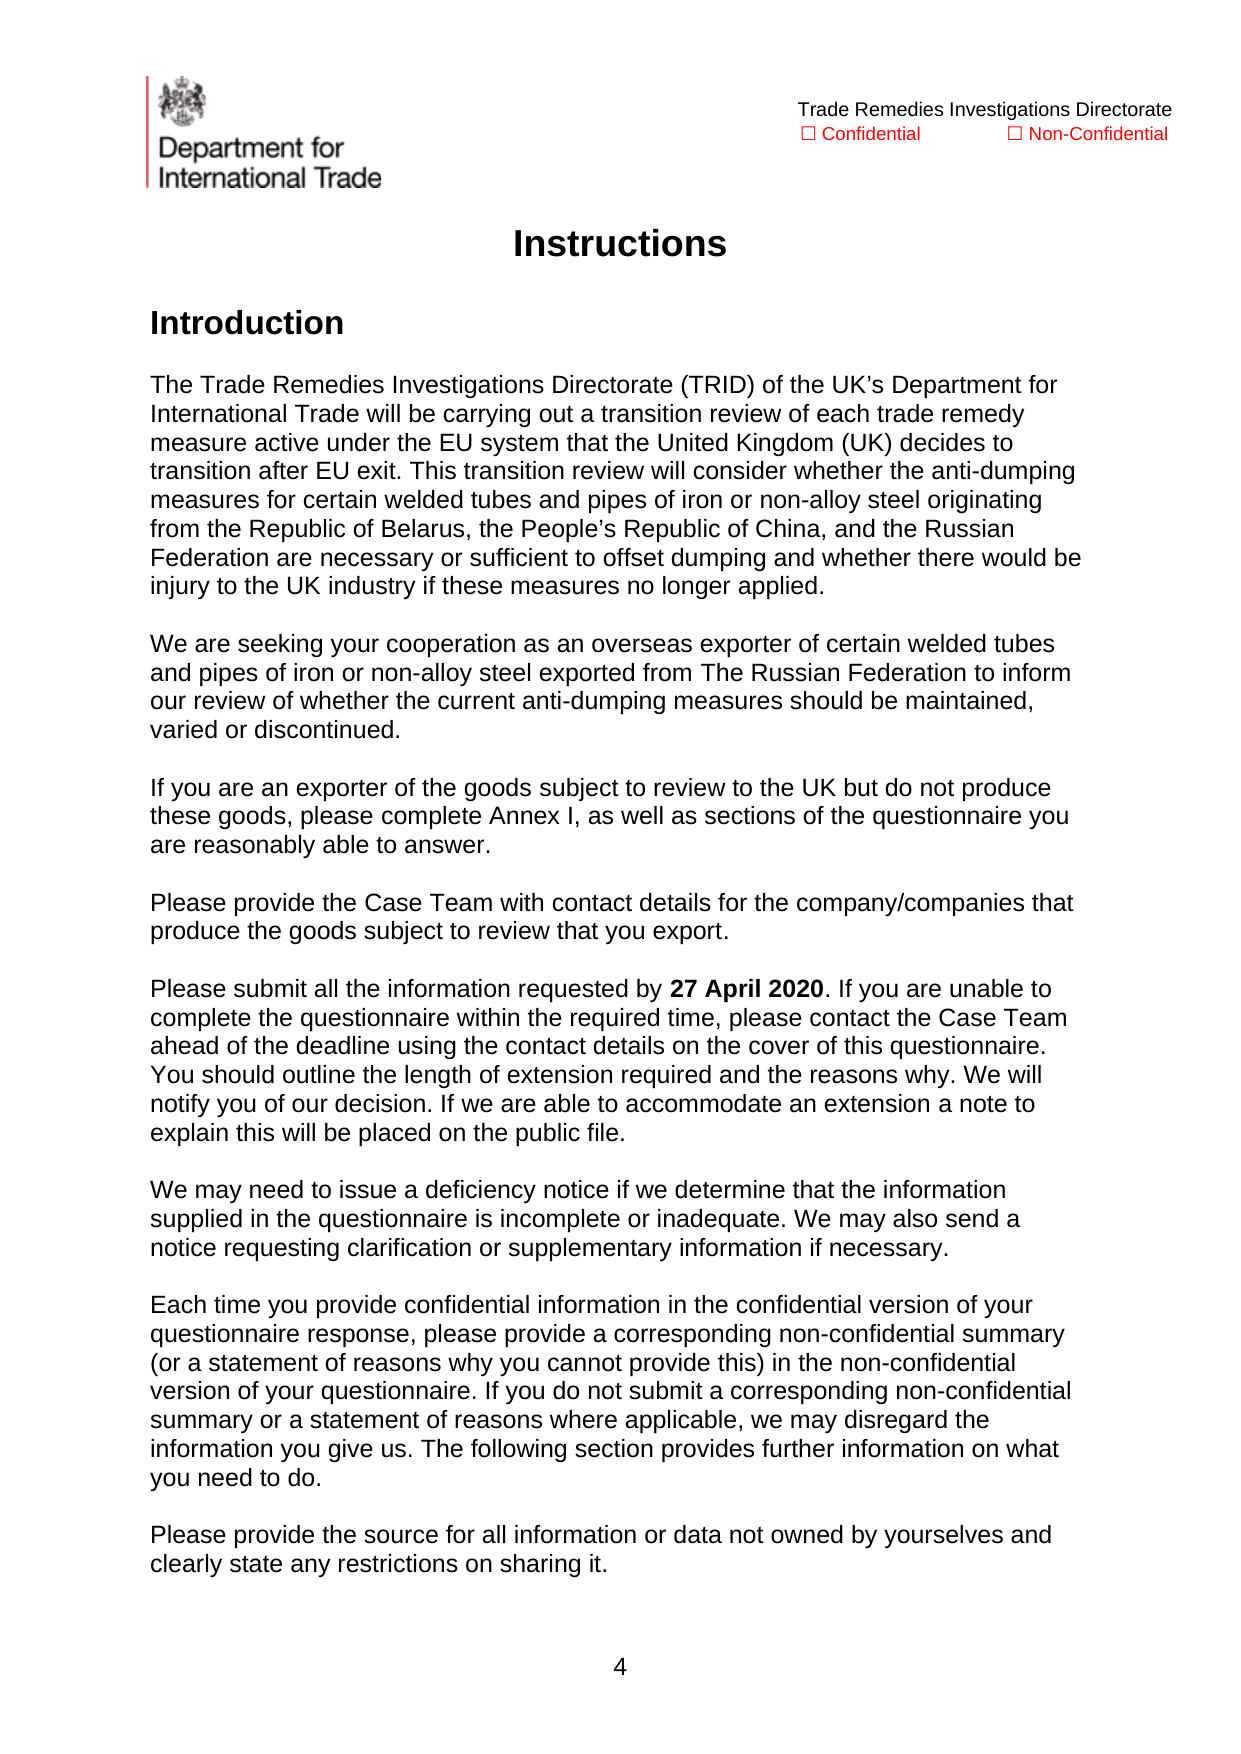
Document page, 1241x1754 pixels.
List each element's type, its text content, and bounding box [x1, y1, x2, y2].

text Each time you provide confidential information in the confidential version of your questionnaire response, please provide a corresponding non-confidential summary (or a statement of reasons why you cannot provide this) in the non-confidential version of your questionnaire. If you do not submit a corresponding non-confidential summary or a statement of reasons where applicable, we may disregard the information you give us. The following section provides further information on what you need to do. [150, 1290, 1090, 1491]
text We are seeking your cooperation as an overseas exporter of certain welded tubes and pipes of iron or non-alloy steel exported from The Russian Federation to inform our review of whether the current anti-dumping measures should be maintained, varied or discontinued. [150, 629, 1090, 744]
text If you are an exporter of the goods subject to review to the UK but do not produce these goods, please complete Annex I, as well as sections of the questionnaire you are reasonably able to answer. [150, 772, 1090, 859]
text Please provide the source for all information or data not owned by yourselves and clearly state any restrictions on sharing it. [150, 1520, 1090, 1577]
subtitle Introduction [150, 303, 1090, 341]
text The Trade Remedies Investigations Directorate (TRID) of the UK’s Department for International Trade will be carrying out a transition review of each trade remedy measure active under the EU system that the United Kingdom (UK) decides to transition after EU exit. This transition review will consider whether the anti-dumping measures for certain welded tubes and pipes of iron or non-alloy steel originating from the Republic of Belarus, the People’s Republic of China, and the Russian Federation are necessary or sufficient to offset dumping and whether there would be injury to the UK industry if these measures no longer applied. [150, 370, 1090, 600]
text Please provide the Case Team with contact details for the company/companies that produce the goods subject to review that you export. [150, 887, 1090, 945]
text Please submit all the information requested by 27 April 2020. If you are unable to complete the questionnaire within the required time, please contact the Case Team ahead of the deadline using the contact details on the cover of this questionnaire. You should outline the length of extension required and the reasons why. We will notify you of our decision. If we are able to accommodate an extension a note to explain this will be placed on the public file. [150, 974, 1090, 1146]
picture [146, 76, 382, 188]
text We may need to issue a deficiency notice if we determine that the information supplied in the questionnaire is incomplete or inadequate. We may also send a notice requesting clarification or supplementary information if necessary. [150, 1175, 1090, 1261]
subtitle Instructions [150, 221, 1090, 264]
